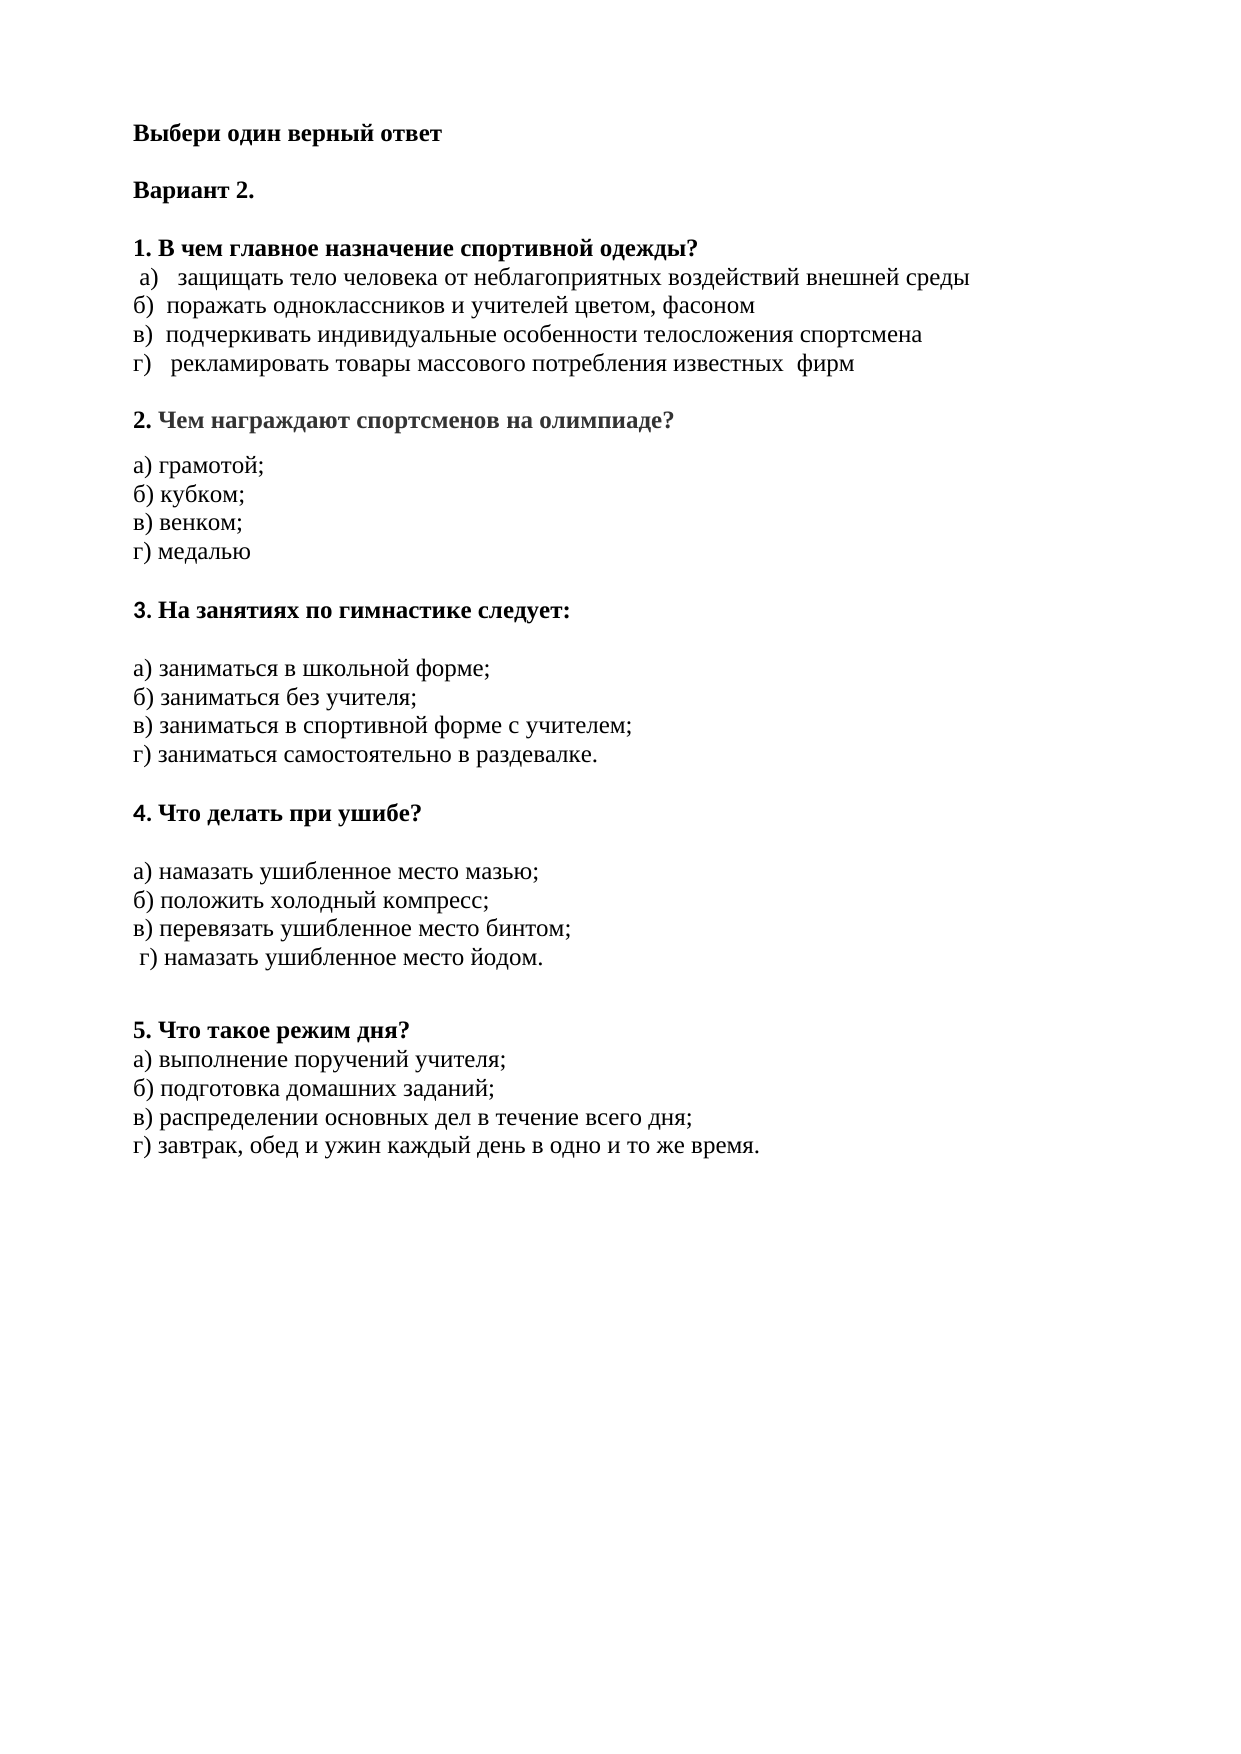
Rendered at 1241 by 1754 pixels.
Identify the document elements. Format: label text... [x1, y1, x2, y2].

text в) заниматься в спортивной форме с учителем; [133, 711, 1152, 739]
text б) поражать одноклассников и учителей цветом, фасоном [133, 291, 1152, 319]
text 5. Что такое режим дня? [133, 1015, 1152, 1044]
text г) намазать ушибленное место йодом. [133, 942, 1152, 971]
text 2. Чем награждают спортсменов на олимпиаде? [133, 406, 1152, 434]
text а) грамотой; [133, 450, 1152, 479]
text 1. В чем главное назначение спортивной одежды? [133, 233, 1152, 262]
text а) выполнение поручений учителя; б) подготовка домашних заданий; в) распределении основных дел в течение всего дня; [133, 1044, 1152, 1130]
text г) завтрак, обед и ужин каждый день в одно и то же время. [133, 1130, 1152, 1159]
text Вариант 2. [133, 176, 1152, 204]
text в) подчеркивать индивидуальные особенности телосложения спортсмена [133, 319, 1152, 348]
text а) намазать ушибленное место мазью; [133, 856, 1152, 885]
text б) заниматься без учителя; [133, 682, 1152, 711]
text б) кубком; [133, 479, 1152, 507]
text 4. Что делать при ушибе? [133, 797, 1152, 827]
text г) рекламировать товары массового потребления известных фирм [133, 348, 1152, 377]
text в) перевязать ушибленное место бинтом; [133, 913, 1152, 942]
text б) положить холодный компресс; [133, 885, 1152, 913]
text г) медалью [133, 536, 1152, 565]
text а) защищать тело человека от неблагоприятных воздействий внешней среды [133, 262, 1152, 291]
text а) заниматься в школьной форме; [133, 653, 1152, 682]
text в) венком; [133, 507, 1152, 536]
text 3. На занятиях по гимнастике следует: [133, 594, 1152, 624]
text г) заниматься самостоятельно в раздевалке. [133, 739, 1152, 768]
text Выбери один верный ответ [133, 118, 1152, 147]
